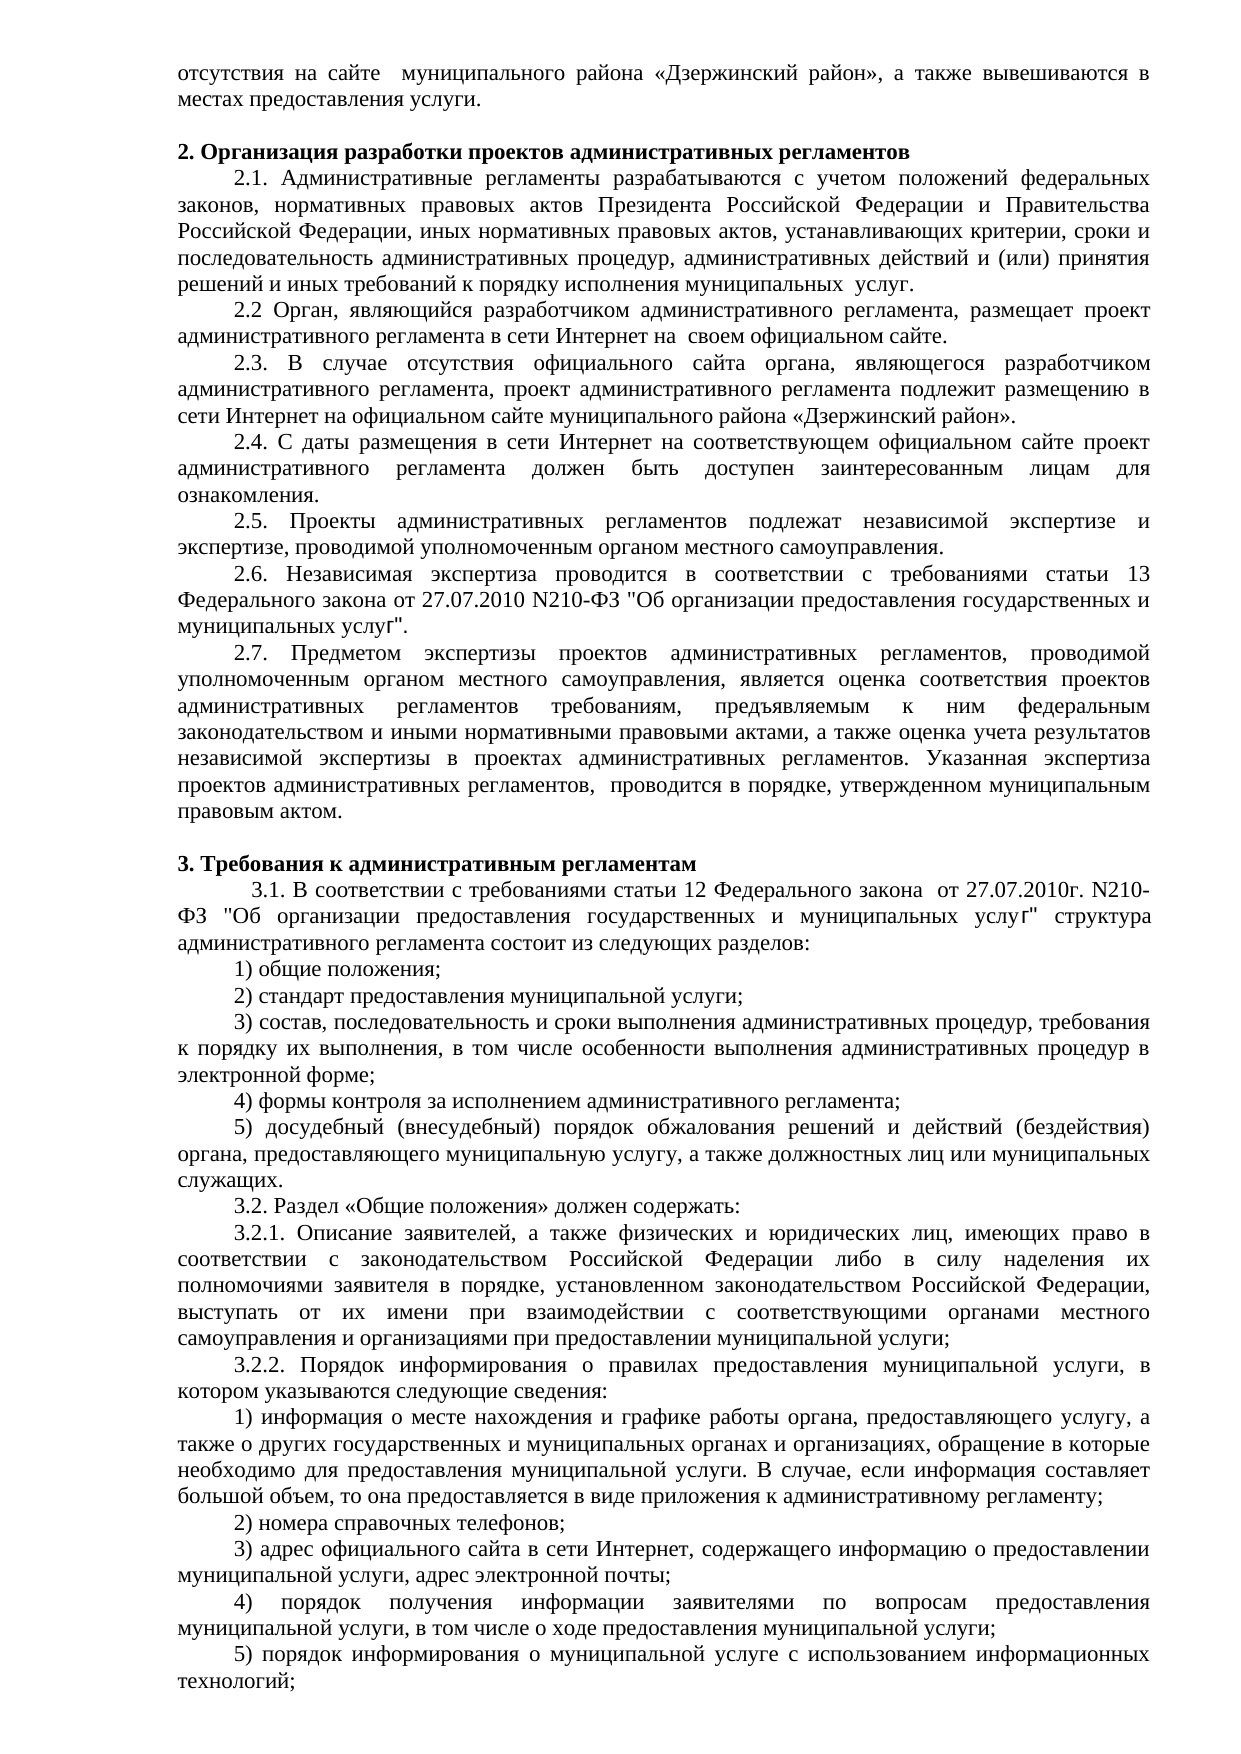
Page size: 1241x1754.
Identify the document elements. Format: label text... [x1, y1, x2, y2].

text 3.2. Раздел «Общие положения» должен содержать: [177, 1192, 1152, 1219]
text 3.2.1. Описание заявителей, а также физических и юридических лиц, имеющих право в соответствии с законодательством Российской Федерации либо в силу наделения их полномочиями заявителя в порядке, установленном законодательством Российской Федерации, выступать от их имени при взаимодействии с соответствующими органами местного самоуправления и организациями при предоставлении муниципальной услуги; [177, 1219, 1152, 1351]
text 3) состав, последовательность и сроки выполнения административных процедур, требования к порядку их выполнения, в том числе особенности выполнения административных процедур в электронной форме; [177, 1008, 1152, 1087]
text 2.1. Административные регламенты разрабатываются с учетом положений федеральных законов, нормативных правовых актов Президента Российской Федерации и Правительства Российской Федерации, иных нормативных правовых актов, устанавливающих критерии, сроки и последовательность административных процедур, административных действий и (или) принятия решений и иных требований к порядку исполнения муниципальных услуг. [177, 164, 1152, 296]
text 2) стандарт предоставления муниципальной услуги; [177, 982, 1152, 1008]
text 3) адрес официального сайта в сети Интернет, содержащего информацию о предоставлении муниципальной услуги, адрес электронной почты; [177, 1535, 1152, 1588]
text 3. Требования к административным регламентам [177, 850, 1152, 876]
text 5) порядок информирования о муниципальной услуге с использованием информационных технологий; [177, 1641, 1152, 1693]
text 2. Организация разработки проектов административных регламентов [177, 138, 1152, 164]
text 4) формы контроля за исполнением административного регламента; [177, 1087, 1152, 1113]
text 3.2.2. Порядок информирования о правилах предоставления муниципальной услуги, в котором указываются следующие сведения: [177, 1351, 1152, 1403]
text 2.5. Проекты административных регламентов подлежат независимой экспертизе и экспертизе, проводимой уполномоченным органом местного самоуправления. [177, 507, 1152, 560]
text 2.3. В случае отсутствия официального сайта органа, являющегося разработчиком административного регламента, проект административного регламента подлежит размещению в сети Интернет на официальном сайте муниципального района «Дзержинский район». [177, 349, 1152, 428]
text 2.7. Предметом экспертизы проектов административных регламентов, проводимой уполномоченным органом местного самоуправления, является оценка соответствия проектов административных регламентов требованиям, предъявляемым к ним федеральным законодательством и иными нормативными правовыми актами, а также оценка учета результатов независимой экспертизы в проектах административных регламентов. Указанная экспертиза проектов административных регламентов, проводится в порядке, утвержденном муниципальным правовым актом. [177, 639, 1152, 823]
text 1) информация о месте нахождения и графике работы органа, предоставляющего услугу, а также о других государственных и муниципальных органах и организациях, обращение в которые необходимо для предоставления муниципальной услуги. В случае, если информация составляет большой объем, то она предоставляется в виде приложения к административному регламенту; [177, 1403, 1152, 1509]
text 2.4. С даты размещения в сети Интернет на соответствующем официальном сайте проект административного регламента должен быть доступен заинтересованным лицам для ознакомления. [177, 428, 1152, 507]
text 4) порядок получения информации заявителями по вопросам предоставления муниципальной услуги, в том числе о ходе предоставления муниципальной услуги; [177, 1588, 1152, 1641]
text 5) досудебный (внесудебный) порядок обжалования решений и действий (бездействия) органа, предоставляющего муниципальную услугу, а также должностных лиц или муниципальных служащих. [177, 1113, 1152, 1192]
text 2.6. Независимая экспертиза проводится в соответствии с требованиями статьи 13 Федерального закона от 27.07.2010 N210-ФЗ "Об организации предоставления государственных и муниципальных услуг". [177, 560, 1152, 639]
text 3.1. В соответствии с требованиями статьи 12 Федерального закона от 27.07.2010г. N210-ФЗ "Об организации предоставления государственных и муниципальных услуг" структура административного регламента состоит из следующих разделов: [177, 876, 1152, 955]
text 2) номера справочных телефонов; [177, 1509, 1152, 1535]
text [177, 59, 1152, 112]
text 2.2 Орган, являющийся разработчиком административного регламента, размещает проект административного регламента в сети Интернет на своем официальном сайте. [177, 296, 1152, 349]
text 1) общие положения; [177, 955, 1152, 982]
